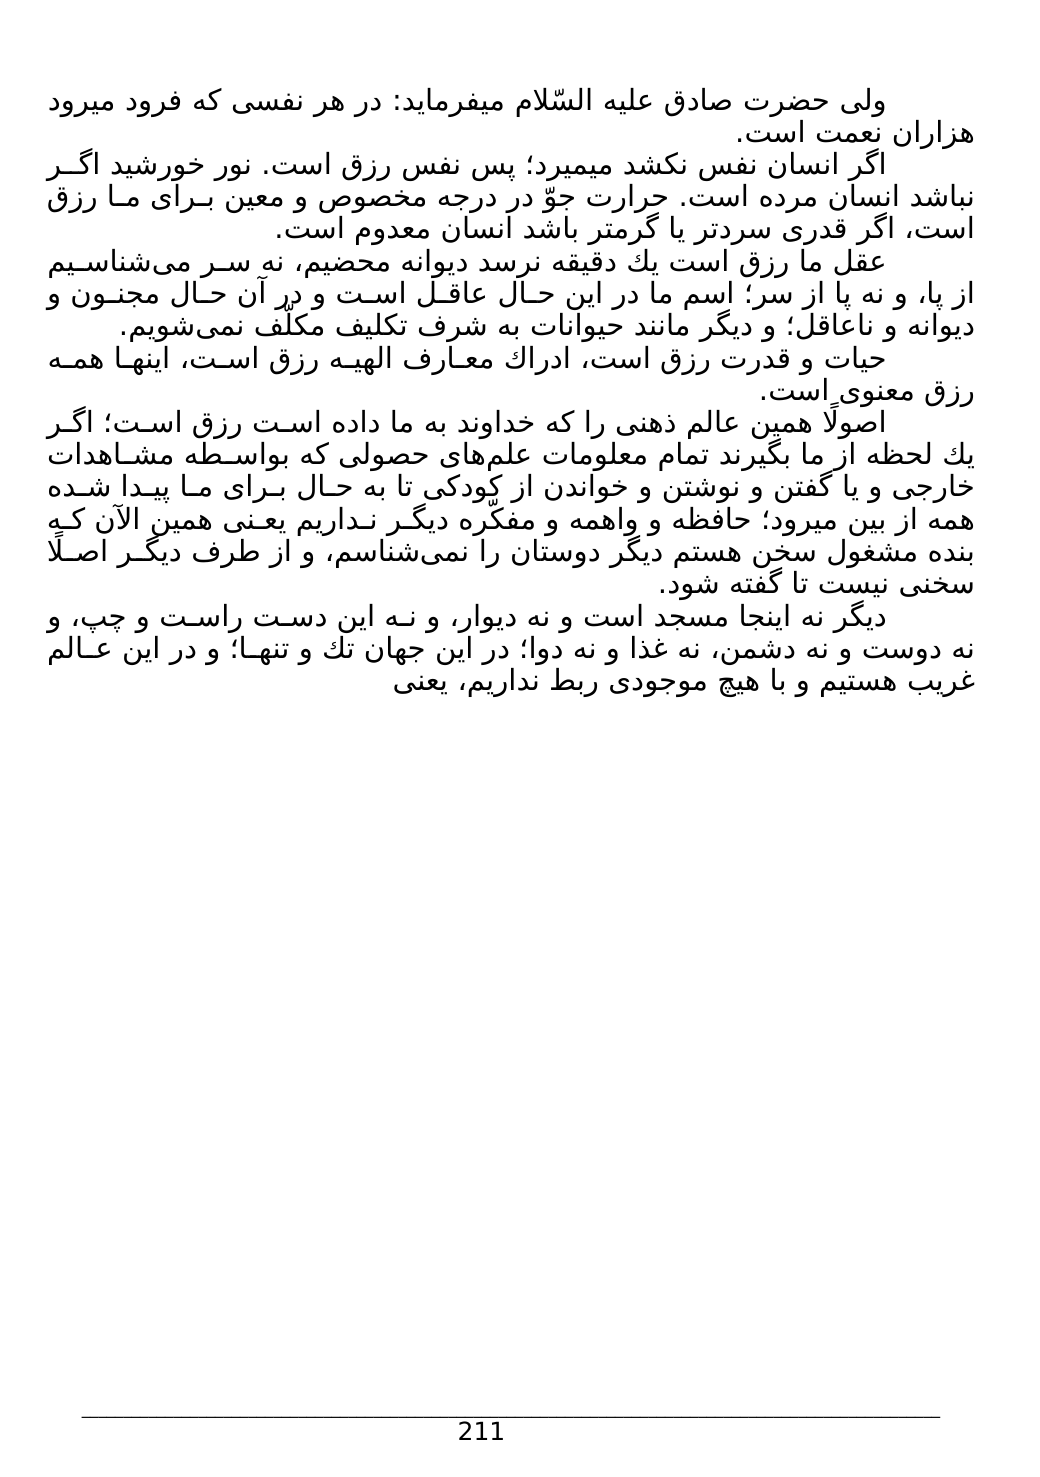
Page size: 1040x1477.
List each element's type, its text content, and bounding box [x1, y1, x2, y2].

text ولى حضرت صادق علیه السّلام میفرماید: در هر نفسى كه فرود میرود هزاران نعمت است. [47, 84, 975, 149]
text اصولًا همین عالم ذهنى را كه خداوند به ما داده است رزق است؛ اگر یك لحظه از ما بگیرند تمام معلومات علم‌هاى حصولى كه بواسطه مشاهدات خارجى و یا گفتن و نوشتن و خواندن از كودكى تا به حال براى ما پیدا شده همه از بین میرود؛ حافظه و واهمه و مفكّره دیگر نداریم یعنى همین الآن كه بنده مشغول سخن هستم دیگر دوستان را نمى‌شناسم، و از طرف دیگر اصلًا سخنى نیست تا گفته شود. [47, 407, 975, 601]
text دیگر نه اینجا مسجد است و نه دیوار، و نه این دست راست و چپ، و نه دوست و نه دشمن، نه غذا و نه دوا؛ در این جهان تك و تنها؛ و در این عالم غریب هستیم و با هیچ موجودى ربط نداریم، یعنى‌ [47, 601, 975, 697]
text اگر انسان نفس نكشد میمیرد؛ پس نفس رزق است. نور خورشید اگر نباشد انسان مرده است. حرارت جوّ در درجه مخصوص و معین براى ما رزق است، اگر قدرى سردتر یا گرمتر باشد انسان معدوم است. [47, 149, 975, 246]
text عقل ما رزق است یك دقیقه نرسد دیوانه محضیم، نه سر مى‌شناسیم از پا، و نه پا از سر؛ اسم ما در این حال عاقل است و در آن حال مجنون و دیوانه و ناعاقل؛ و دیگر مانند حیوانات به شرف تكلیف مكلّف نمى‌شویم. [47, 246, 975, 342]
text حیات و قدرت رزق است، ادراك معارف الهیه رزق است، اینها همه رزق معنوى است. [47, 342, 975, 407]
